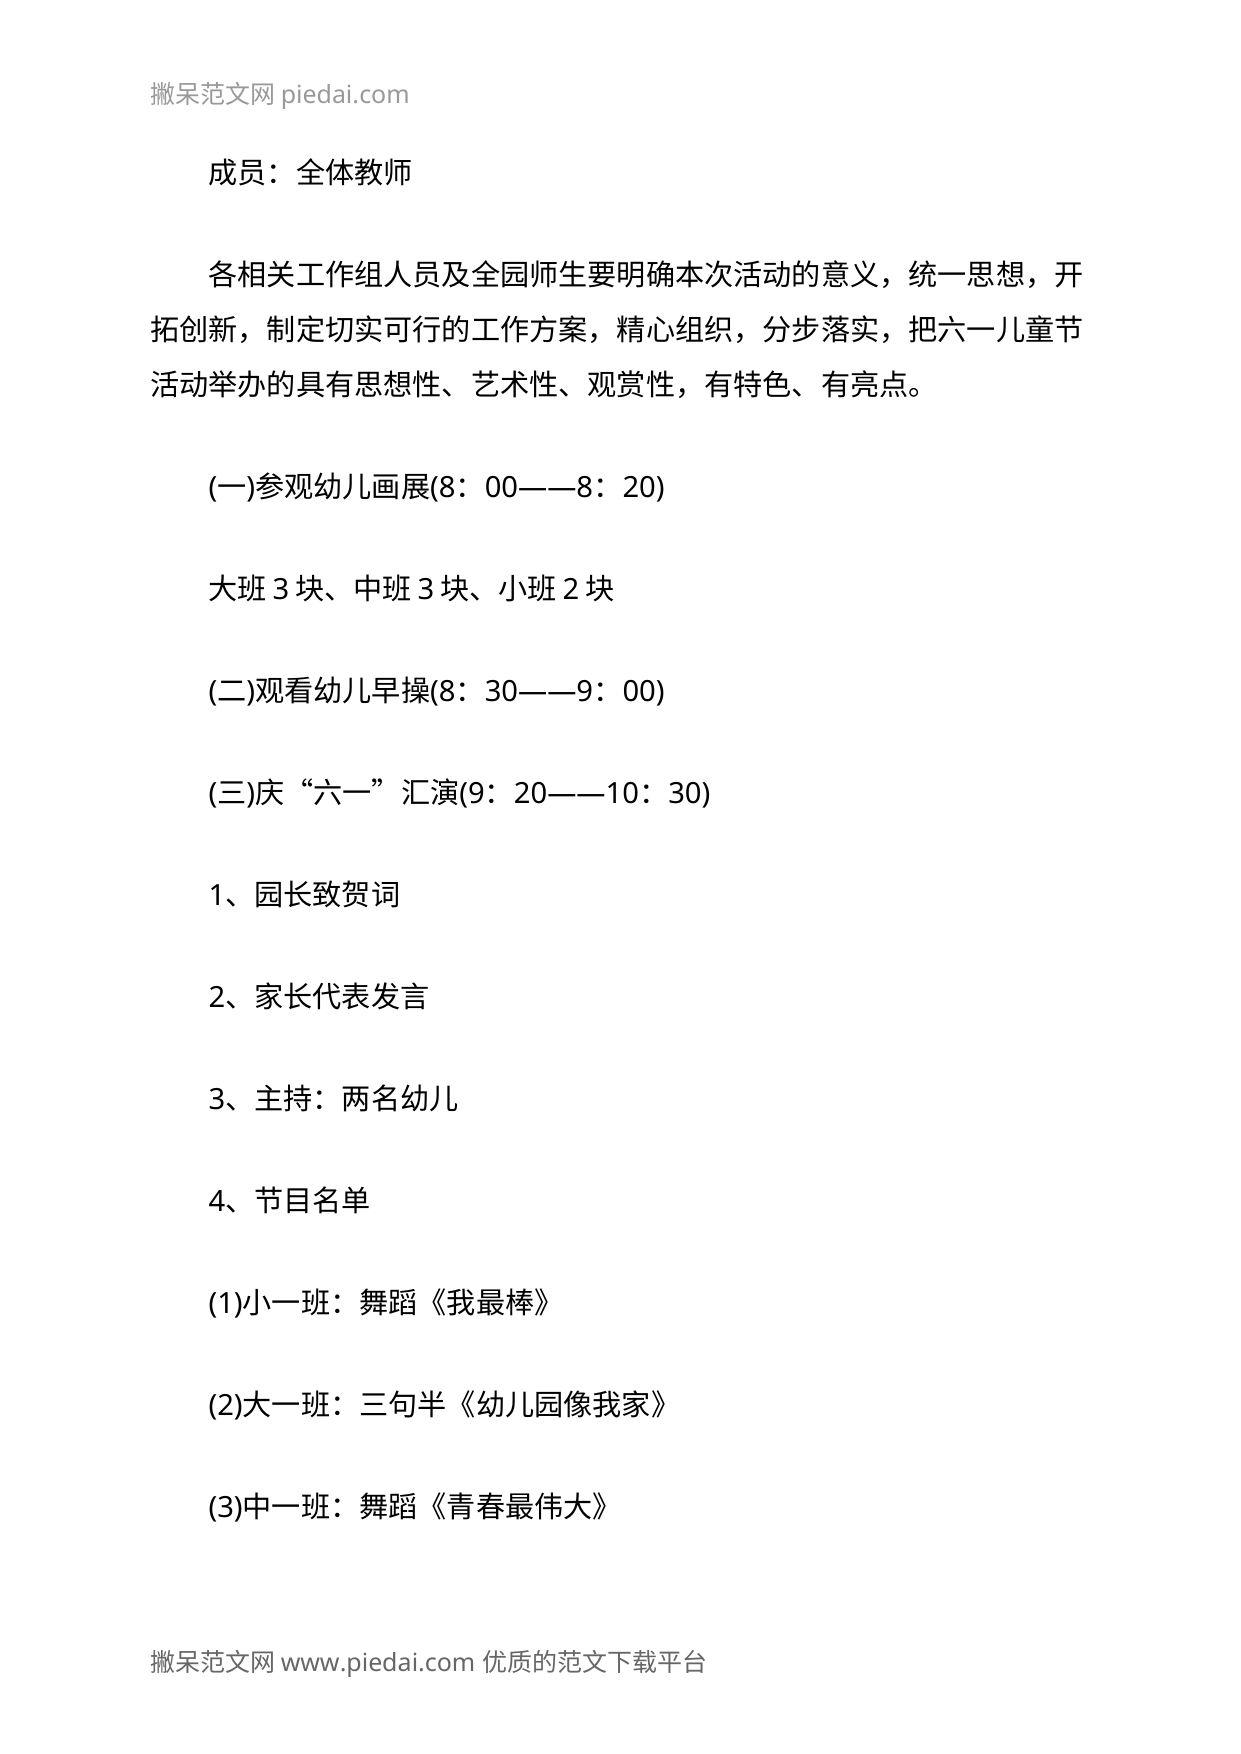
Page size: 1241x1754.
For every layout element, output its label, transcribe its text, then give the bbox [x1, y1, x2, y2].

text 1、园长致贺词 [150, 871, 1090, 914]
text (2)大一班：三句半《幼儿园像我家》 [150, 1381, 1090, 1423]
text (1)小一班：舞蹈《我最棒》 [150, 1279, 1090, 1322]
text 大班3块、中班3块、小班2块 [150, 565, 1090, 608]
text 4、节目名单 [150, 1177, 1090, 1219]
text 3、主持：两名幼儿 [150, 1075, 1090, 1118]
text 成员：全体教师 [150, 150, 1090, 192]
text 2、家长代表发言 [150, 973, 1090, 1016]
text (二)观看幼儿早操(8：30——9：00) [150, 667, 1090, 710]
text (三)庆“六一”汇演(9：20——10：30) [150, 769, 1090, 812]
text 各相关工作组人员及全园师生要明确本次活动的意义，统一思想，开拓创新，制定切实可行的工作方案，精心组织，分步落实，把六一儿童节活动举办的具有思想性、艺术性、观赏性，有特色、有亮点。 [150, 252, 1090, 404]
text (一)参观幼儿画展(8：00——8：20) [150, 463, 1090, 506]
text (3)中一班：舞蹈《青春最伟大》 [150, 1483, 1090, 1526]
